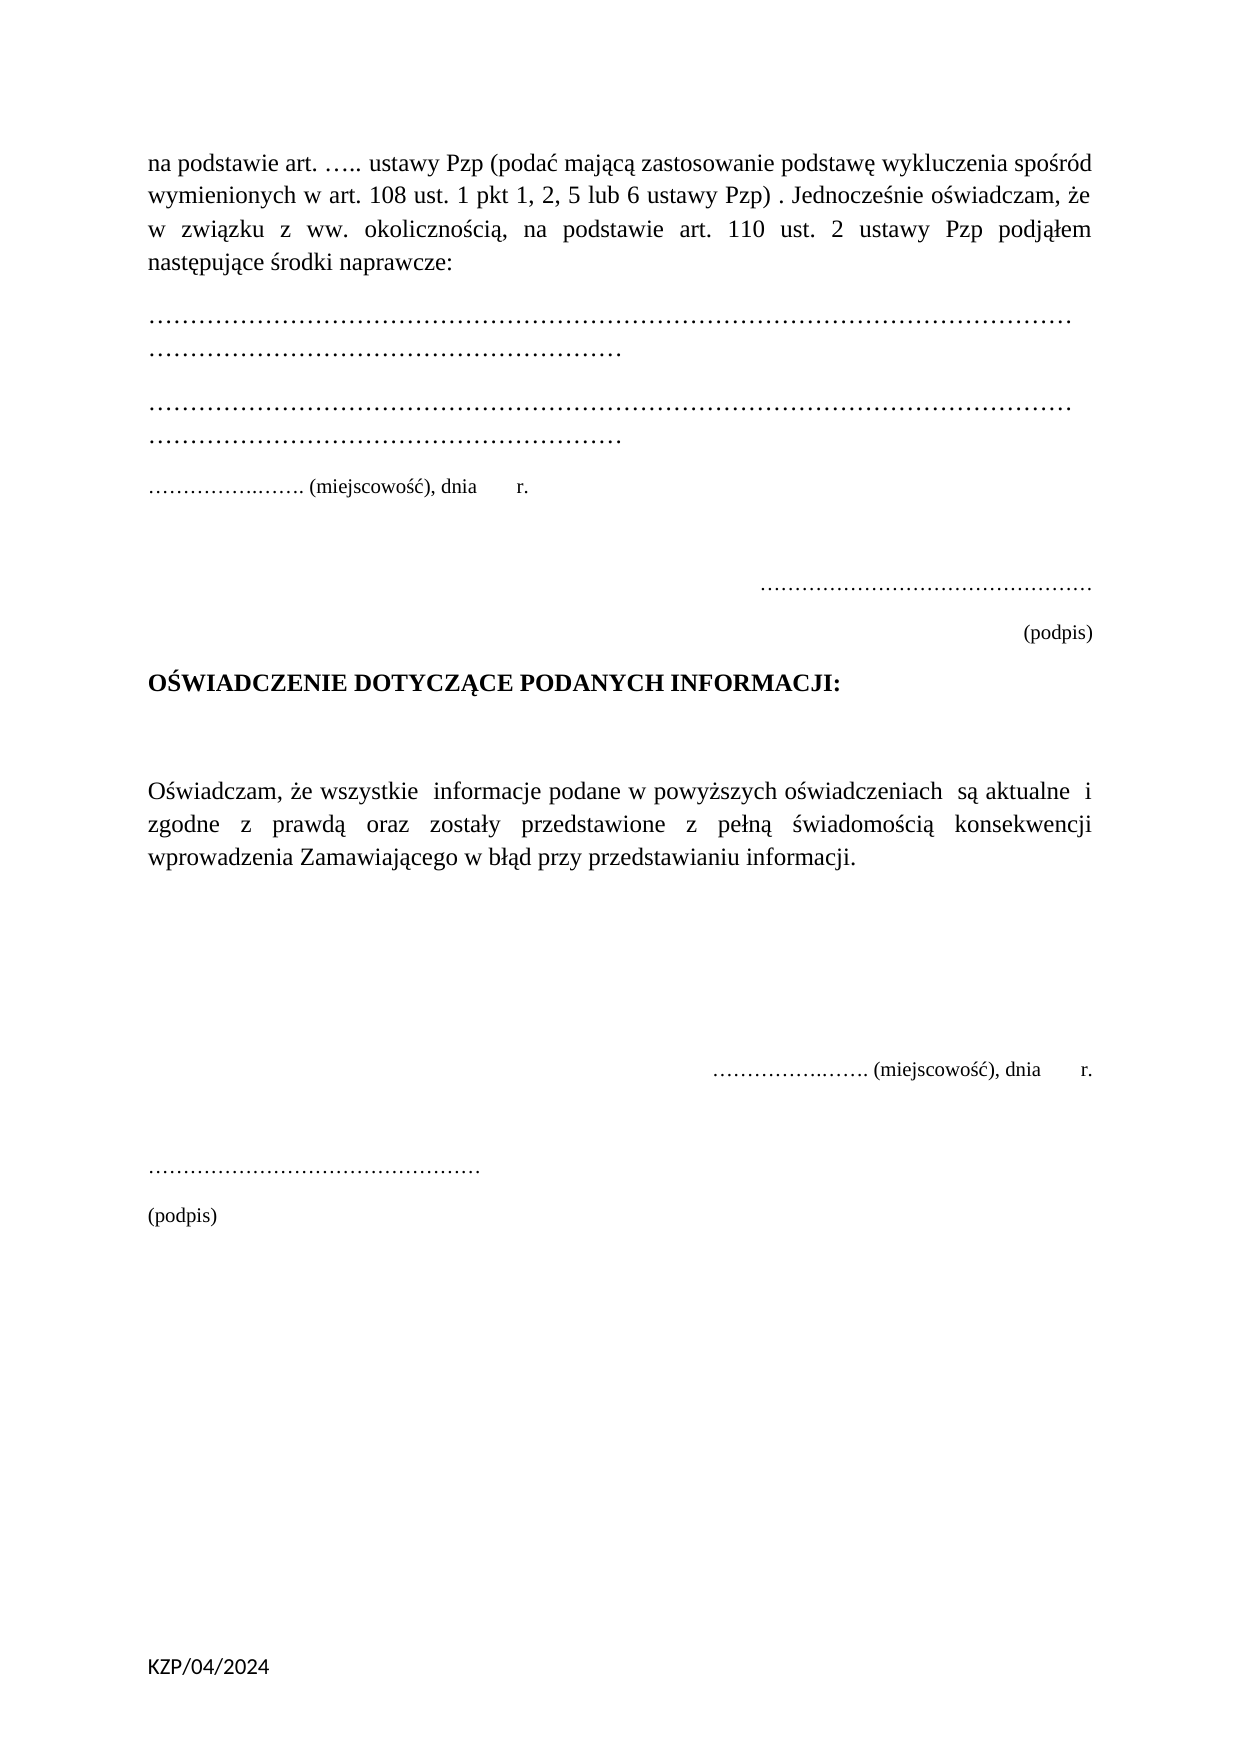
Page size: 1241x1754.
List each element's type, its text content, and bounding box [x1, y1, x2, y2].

text …………………………………………………………………………………………………………………………………………………… [148, 387, 1093, 449]
text …………….……. (miejscowość), dnia r. [148, 1057, 1093, 1081]
text OŚWIADCZENIE DOTYCZĄCE PODANYCH INFORMACJI: [148, 668, 1093, 697]
text ………………………………………… [148, 571, 1093, 595]
text na podstawie art. ….. ustawy Pzp (podać mającą zastosowanie podstawę wykluczenia spośród wymienionych w art. 108 ust. 1 pkt 1, 2, 5 lub 6 ustawy Pzp) . Jednocześnie oświadczam, że w związku z ww. okolicznością, na podstawie art. 110 ust. 2 ustawy Pzp podjąłem następujące środki naprawcze: [148, 148, 1093, 275]
text (podpis) [148, 1202, 1093, 1227]
text …………………………………………………………………………………………………………………………………………………… [148, 301, 1093, 362]
text ………………………………………… [148, 1154, 1093, 1178]
text Oświadczam, że wszystkie informacje podane w powyższych oświadczeniach są aktualne i zgodne z prawdą oraz zostały przedstawione z pełną świadomością konsekwencji wprowadzenia Zamawiającego w błąd przy przedstawianiu informacji. [148, 776, 1093, 871]
text (podpis) [148, 619, 1093, 644]
text …………….……. (miejscowość), dnia r. [148, 474, 1093, 498]
